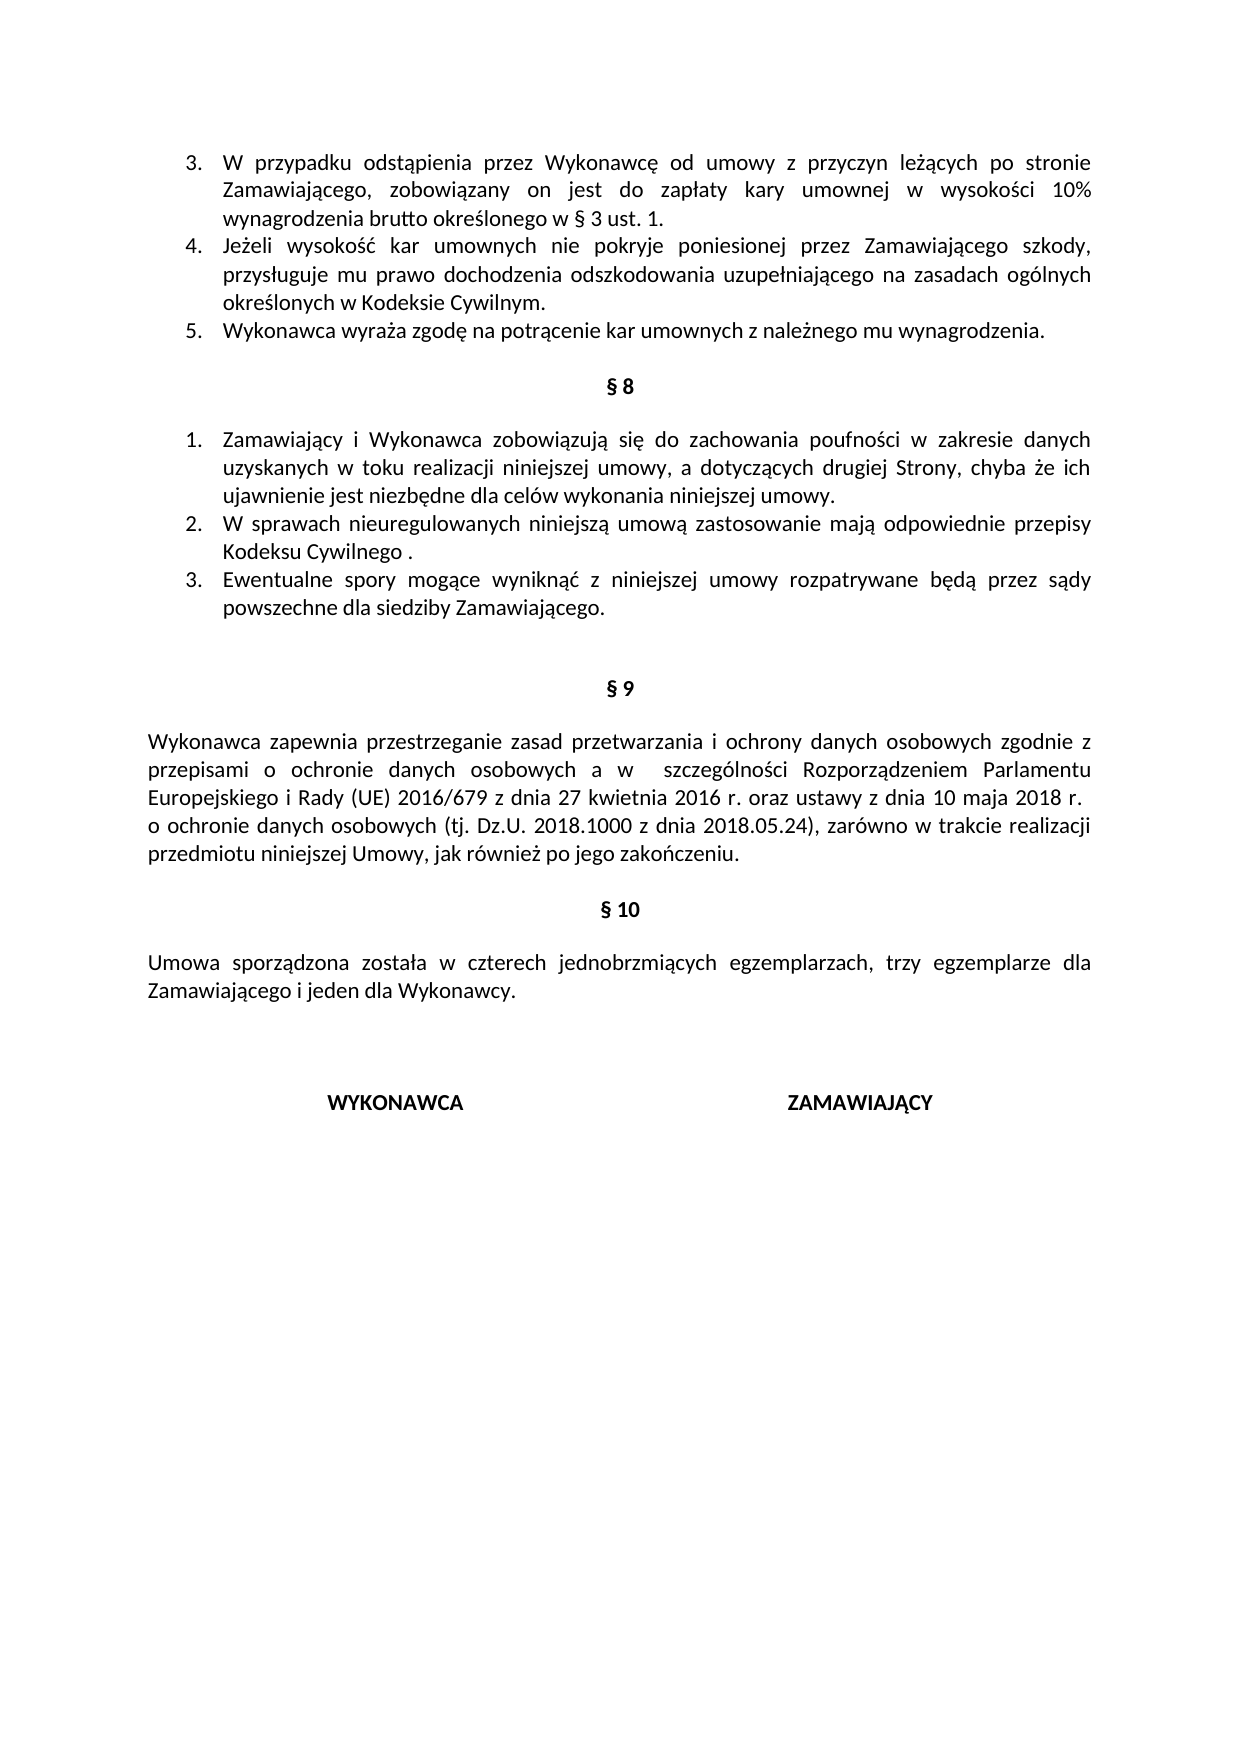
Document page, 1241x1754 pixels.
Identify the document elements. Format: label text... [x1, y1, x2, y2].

table_header ZAMAWIAJĄCY [643, 1088, 1085, 1130]
text § 9 [148, 674, 1093, 702]
list W sprawach nieuregulowanych niniejszą umową zastosowanie mają odpowiednie przepisy Kodeksu Cywilnego . [185, 509, 1093, 565]
text § 10 [148, 895, 1093, 923]
list Zamawiający i Wykonawca zobowiązują się do zachowania poufności w zakresie danych uzyskanych w toku realizacji niniejszej umowy, a dotyczących drugiej Strony, chyba że ich ujawnienie jest niezbędne dla celów wykonania niniejszej umowy. [185, 425, 1093, 509]
text Umowa sporządzona została w czterech jednobrzmiących egzemplarzach, trzy egzemplarze dla Zamawiającego i jeden dla Wykonawcy. [148, 948, 1093, 1004]
list W przypadku odstąpienia przez Wykonawcę od umowy z przyczyn leżących po stronie Zamawiającego, zobowiązany on jest do zapłaty kary umownej w wysokości 10% wynagrodzenia brutto określonego w § 3 ust. 1. [185, 148, 1093, 232]
list Wykonawca wyraża zgodę na potrącenie kar umownych z należnego mu wynagrodzenia. [185, 316, 1093, 344]
list Ewentualne spory mogące wyniknąć z niniejszej umowy rozpatrywane będą przez sądy powszechne dla siedziby Zamawiającego. [185, 565, 1093, 621]
list Jeżeli wysokość kar umownych nie pokryje poniesionej przez Zamawiającego szkody, przysługuje mu prawo dochodzenia odszkodowania uzupełniającego na zasadach ogólnych określonych w Kodeksie Cywilnym. [185, 232, 1093, 316]
text § 8 [148, 372, 1093, 400]
text Wykonawca zapewnia przestrzeganie zasad przetwarzania i ochrony danych osobowych zgodnie z przepisami o ochronie danych osobowych a w szczególności Rozporządzeniem Parlamentu Europejskiego i Rady (UE) 2016/679 z dnia 27 kwietnia 2016 r. oraz ustawy z dnia 10 maja 2018 r. o ochronie danych osobowych (tj. Dz.U. 2018.1000 z dnia 2018.05.24), zarówno w trakcie realizacji przedmiotu niniejszej Umowy, jak również po jego zakończeniu. [148, 727, 1093, 867]
table_header WYKONAWCA [155, 1088, 643, 1130]
